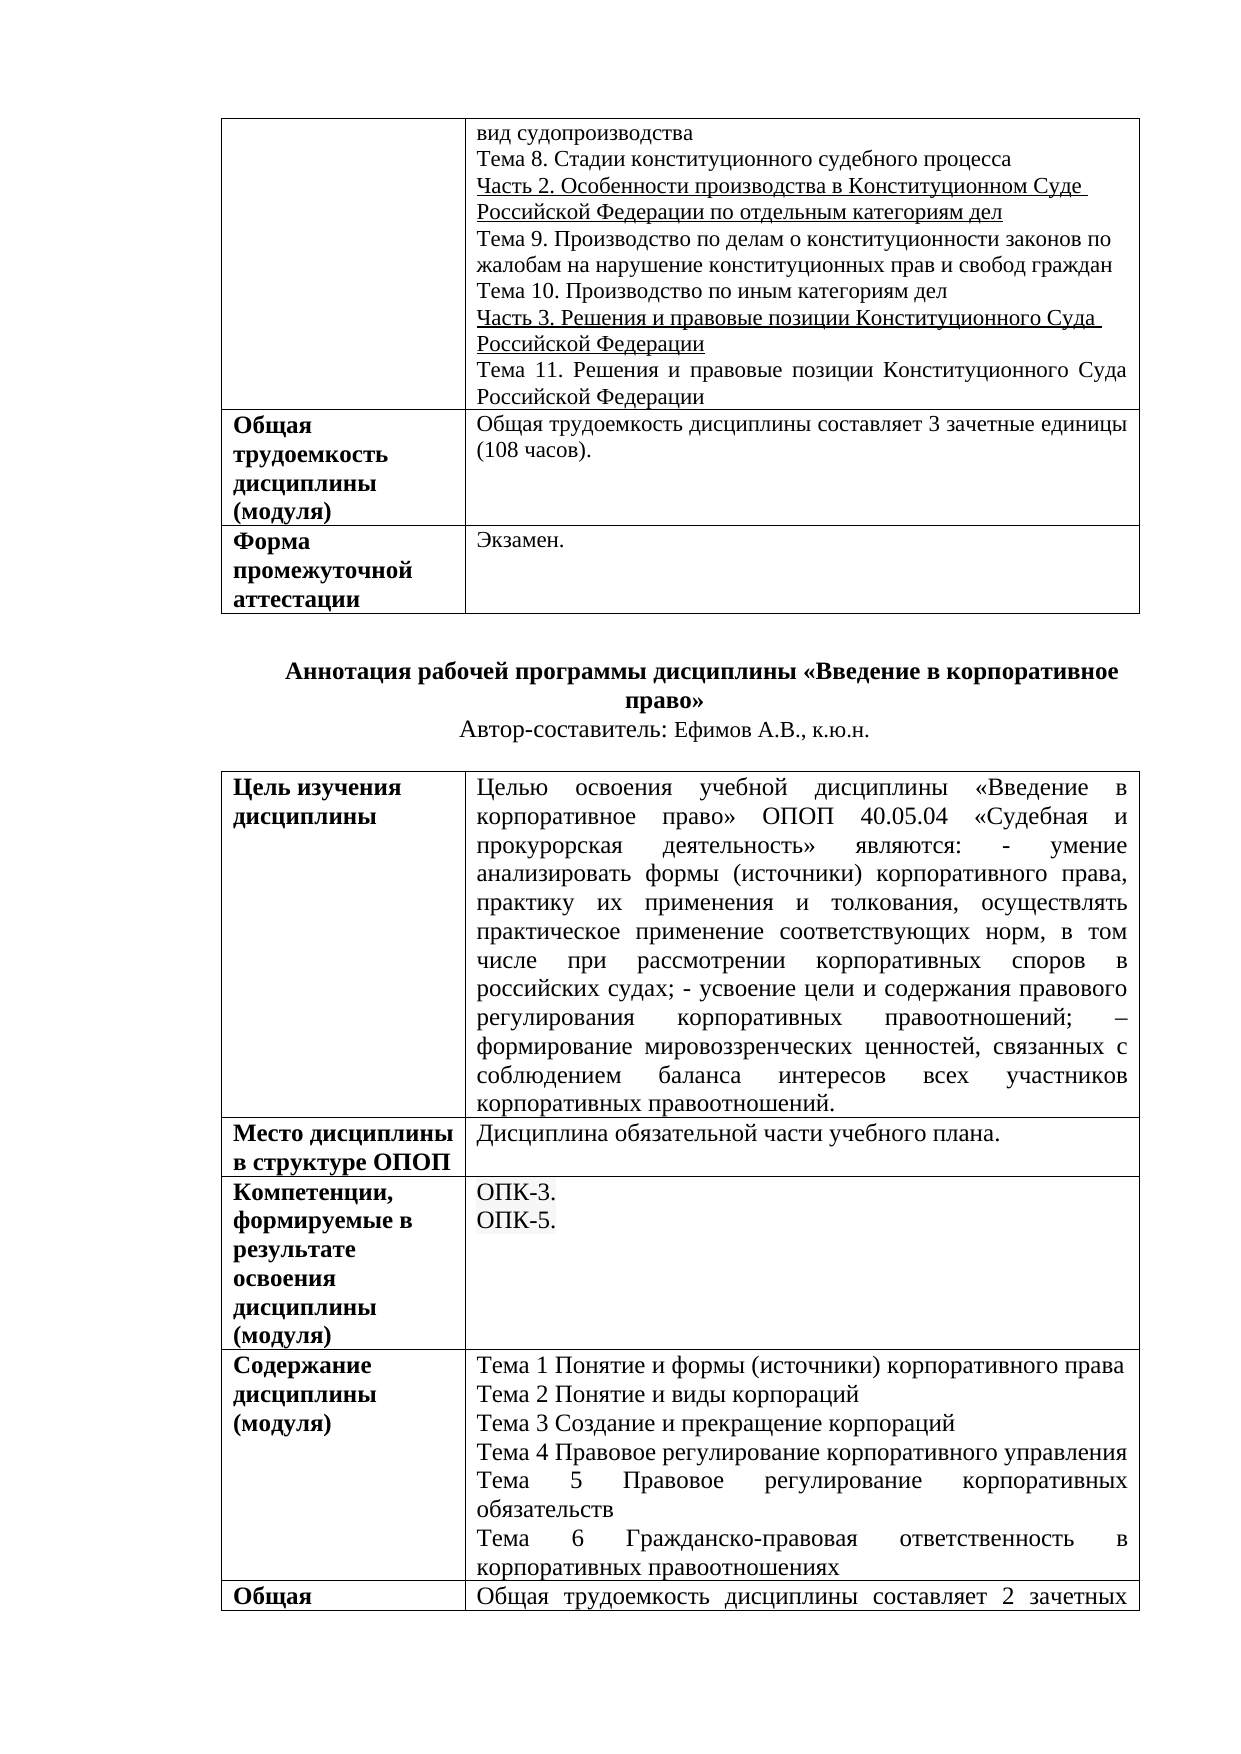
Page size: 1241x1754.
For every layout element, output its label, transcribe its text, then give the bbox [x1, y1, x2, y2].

text Аннотация рабочей программы дисциплины «Введение в корпоративное право» [177, 656, 1152, 714]
table_cell Дисциплина обязательной части учебного плана. [466, 1118, 1139, 1176]
table_header Целью освоения учебной дисциплины «Введение в корпоративное право» ОПОП 40.05.04 «Судебная и прокурорская деятельность» являются: - умение анализировать формы (источники) корпоративного права, практику их применения и толкования, осуществлять практическое применение соответствующих норм, в том числе при рассмотрении корпоративных споров в российских судах; - усвоение цели и содержания правового регулирования корпоративных правоотношений; – формирование мировоззренческих ценностей, связанных с соблюдением баланса интересов всех участников корпоративных правоотношений. [466, 772, 1139, 1117]
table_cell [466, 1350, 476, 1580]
table_cell Экзамен. [466, 526, 1139, 612]
table_cell ОПК-3. ОПК-5. [466, 1177, 1139, 1349]
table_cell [466, 1581, 1139, 1610]
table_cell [222, 1581, 465, 1610]
table_cell Место дисциплины в структуре ОПОП [222, 1118, 465, 1176]
table_cell Общая трудоемкость дисциплины (модуля) [222, 410, 465, 525]
table_cell Содержание дисциплины (модуля) [222, 1350, 465, 1580]
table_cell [222, 119, 465, 409]
text Автор-составитель: Ефимов А.В., к.ю.н. [177, 714, 1152, 742]
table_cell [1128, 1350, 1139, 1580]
table_cell Форма промежуточной аттестации [222, 526, 465, 612]
table_cell Общая трудоемкость дисциплины составляет 3 зачетные единицы (108 часов). [466, 410, 1139, 525]
table_cell Компетенции, формируемые в результате освоения дисциплины (модуля) [222, 1177, 465, 1349]
table_header Цель изучения дисциплины [222, 772, 465, 1117]
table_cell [466, 119, 1139, 409]
